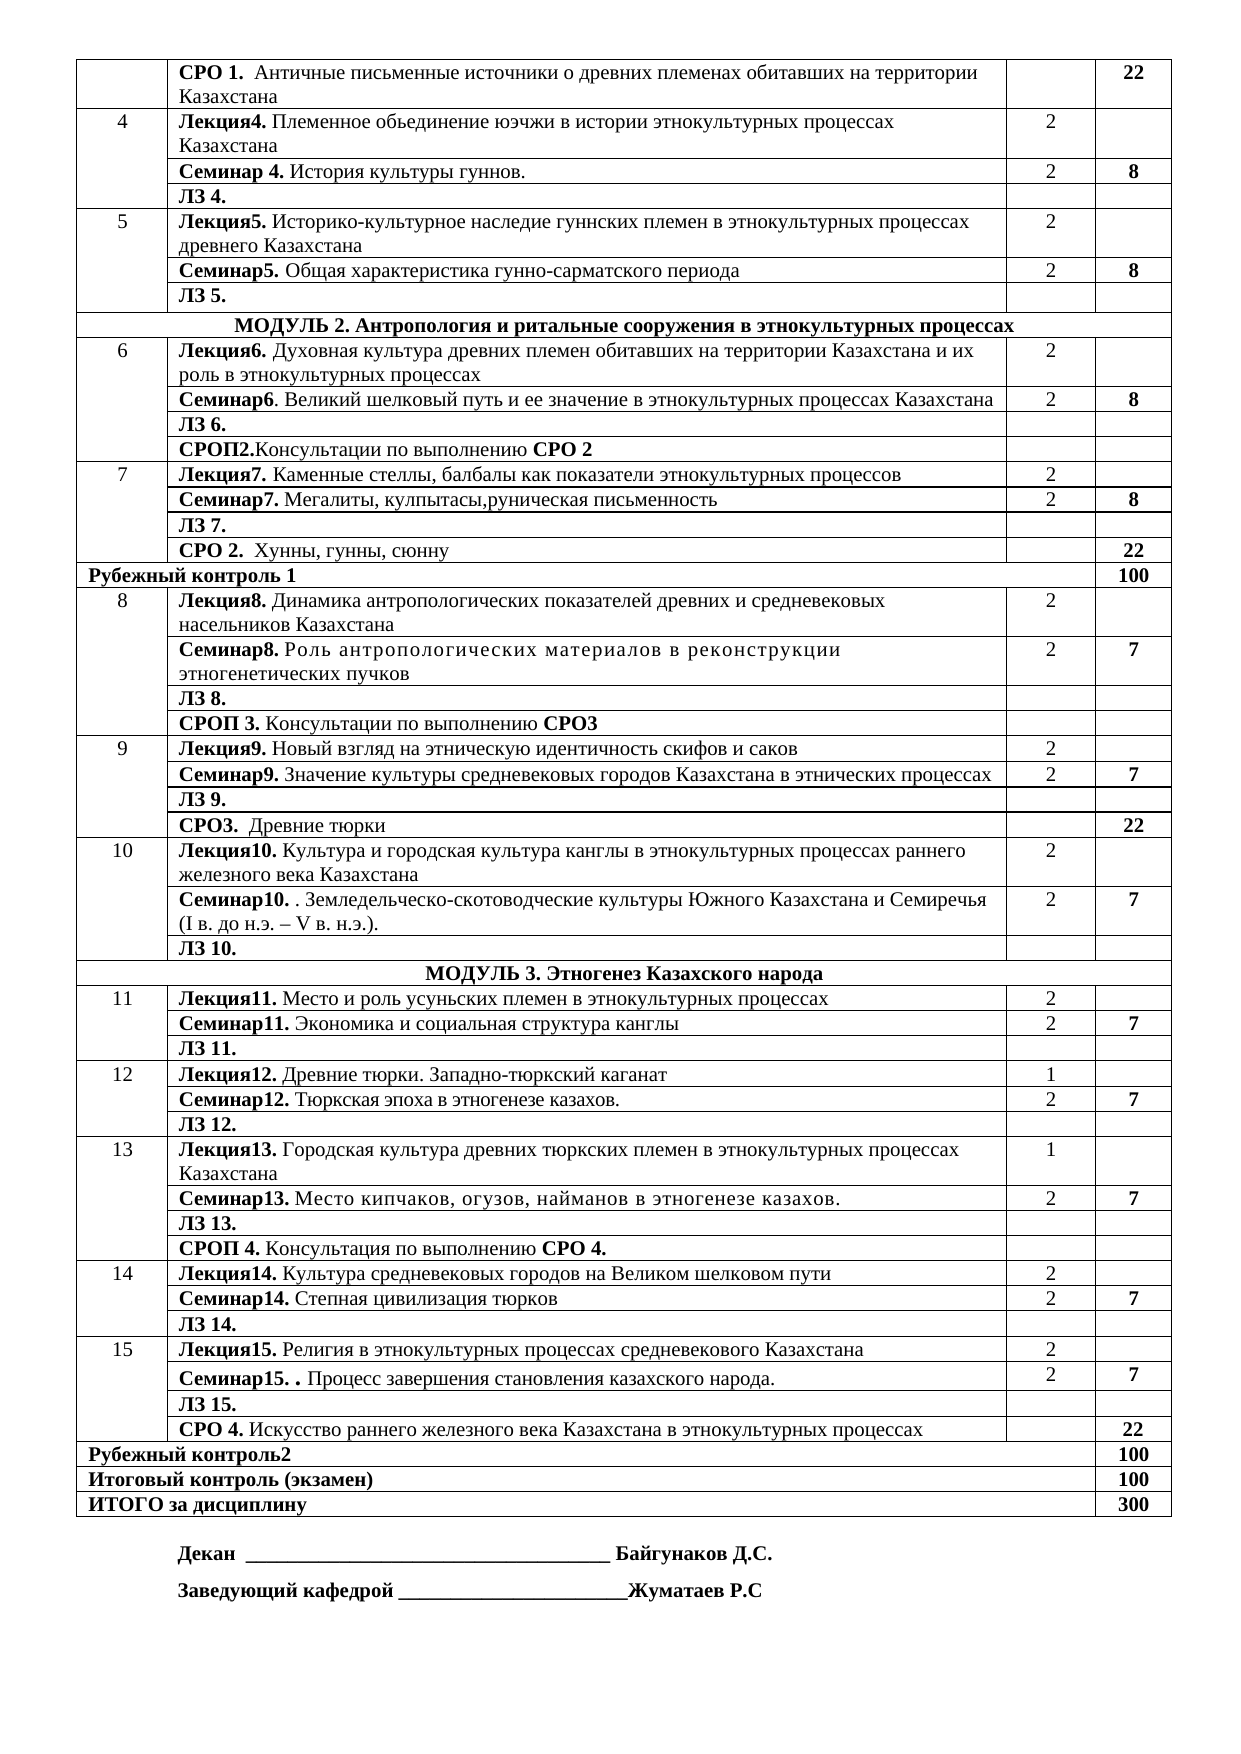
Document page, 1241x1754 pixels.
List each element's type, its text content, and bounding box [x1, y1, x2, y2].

table_cell [1096, 711, 1171, 735]
table_cell 5 [77, 209, 167, 312]
table_cell СРОП 3. Консультации по выполнению СРО3 [168, 711, 1006, 735]
table_cell 7 [1096, 1186, 1171, 1210]
table_cell Семинар13. Место кипчаков, огузов, найманов в этногенезе казахов. [168, 1186, 1006, 1210]
table_cell МОДУЛЬ 3. Этногенез Казахского народа [77, 961, 1171, 985]
table_cell 1 [1007, 1137, 1095, 1185]
table_cell 100 [1096, 563, 1171, 587]
table_cell [1096, 1236, 1171, 1260]
table_cell [1007, 1417, 1095, 1441]
table_cell [1096, 283, 1171, 312]
table_cell Лекция9. Новый взгляд на этническую идентичность скифов и саков [168, 736, 1006, 761]
table_cell [1007, 1236, 1095, 1260]
table_cell СРОП 4. Консультация по выполнению СРО 4. [168, 1236, 1006, 1260]
table_cell Лекция12. Древние тюрки. Западно-тюркский каганат [168, 1061, 1006, 1086]
table_cell [1007, 283, 1095, 312]
table_cell ЛЗ 9. [168, 788, 1006, 811]
table_cell 300 [1096, 1492, 1171, 1516]
table_cell 2 [1007, 387, 1095, 411]
table_cell Семинар8. Роль антропологических материалов в реконструкции этногенетических пучков [168, 637, 1006, 685]
table_cell [1096, 1211, 1171, 1235]
table_cell [1096, 838, 1171, 886]
table_cell [1007, 538, 1095, 562]
table_cell Лекция6. Духовная культура древних племен обитавших на территории Казахстана и их роль в этнокультурных процессах [168, 338, 1006, 386]
table_cell 2 [1007, 588, 1095, 636]
table_cell [1096, 936, 1171, 960]
table_cell [1096, 437, 1171, 461]
table_cell СРО 2. Хунны, гунны, сюнну [168, 538, 1006, 562]
table_cell [1096, 1061, 1171, 1086]
table_cell 2 [1007, 488, 1095, 511]
table_cell ЛЗ 14. [168, 1311, 1006, 1336]
table_cell Лекция8. Динамика антропологических показателей древних и средневековых насельников Казахстана [168, 588, 1006, 636]
table_cell 2 [1007, 1362, 1095, 1390]
table_cell Лекция10. Культура и городская культура канглы в этнокультурных процессах раннего железного века Казахстана [168, 838, 1006, 886]
table_cell ЛЗ 8. [168, 686, 1006, 710]
table_cell 22 [1096, 813, 1171, 837]
table_cell 13 [77, 1137, 167, 1260]
table_cell 1 [1007, 1061, 1095, 1086]
table_cell Лекция7. Каменные стеллы, балбалы как показатели этнокультурных процессов [168, 462, 1006, 486]
table_cell 11 [77, 986, 167, 1060]
table_cell 7 [1096, 762, 1171, 786]
table_cell [1007, 184, 1095, 208]
table_cell [1096, 513, 1171, 537]
table_cell 2 [1007, 462, 1095, 486]
table_cell 2 [1007, 736, 1095, 761]
table_cell СРО 1. Античные письменные источники о древних племенах обитавших на территории Казахстана [168, 60, 1006, 108]
table_cell [1007, 1311, 1095, 1336]
table_cell 22 [1096, 538, 1171, 562]
table_cell [1096, 686, 1171, 710]
table_cell 2 [1007, 109, 1095, 157]
table_cell [1007, 1036, 1095, 1060]
table_cell [1007, 788, 1095, 811]
table_cell [1096, 1036, 1171, 1060]
table_cell [1007, 1112, 1095, 1136]
table_cell 7 [1096, 887, 1171, 935]
text Заведующий кафедрой ______________________Жуматаев Р.С [177, 1578, 1152, 1602]
table_cell 2 [1007, 1186, 1095, 1210]
table_cell [1096, 1112, 1171, 1136]
table_cell [1096, 588, 1171, 636]
table_cell ИТОГО за дисциплину [77, 1492, 1095, 1516]
table_cell [1007, 513, 1095, 537]
table_cell ЛЗ 6. [168, 412, 1006, 436]
table_cell [1007, 813, 1095, 837]
table_cell Рубежный контроль 1 [77, 563, 1095, 587]
table_cell 2 [1007, 1337, 1095, 1361]
table_cell Рубежный контроль2 [77, 1442, 1095, 1466]
table_cell СРО 4. Искусство раннего железного века Казахстана в этнокультурных процессах [168, 1417, 1006, 1441]
table_cell Семинар15. . Процесс завершения становления казахского народа. [168, 1362, 1006, 1390]
table_cell [1096, 209, 1171, 257]
table_cell 2 [1007, 1286, 1095, 1310]
table_cell Лекция4. Племенное обьединение юэчжи в истории этнокультурных процессах Казахстана [168, 109, 1006, 157]
table_cell 2 [1007, 762, 1095, 786]
text Декан ___________________________________ Байгунаков Д.С. [177, 1541, 1152, 1565]
table_cell [1096, 1137, 1171, 1185]
table_cell [1096, 788, 1171, 811]
table_cell 2 [1007, 1261, 1095, 1285]
table_cell 9 [77, 736, 167, 837]
table_cell [1007, 711, 1095, 735]
table_cell [1096, 109, 1171, 157]
table_cell Лекция15. Религия в этнокультурных процессах cредневекового Казахстана [168, 1337, 1006, 1361]
table_cell ЛЗ 4. [168, 184, 1006, 208]
table_cell Лекция11. Место и роль усуньских племен в этнокультурных процессах [168, 986, 1006, 1010]
table_cell [1007, 60, 1095, 108]
table_cell ЛЗ 12. [168, 1112, 1006, 1136]
table_cell 2 [1007, 1011, 1095, 1035]
table_cell 4 [77, 109, 167, 208]
table_cell Семинар7. Мегалиты, кулпытасы,руническая письменность [168, 488, 1006, 511]
table_cell СРОП2.Консультации по выполнению СРО 2 [168, 437, 1006, 461]
table_cell [1096, 1337, 1171, 1361]
table_cell 100 [1096, 1467, 1171, 1491]
table_cell 7 [1096, 1286, 1171, 1310]
table_cell 22 [1096, 1417, 1171, 1441]
table_cell ЛЗ 10. [168, 936, 1006, 960]
table_cell [1007, 1391, 1095, 1416]
table_cell Семинар 4. История культуры гуннов. [168, 159, 1006, 183]
table_cell [1007, 936, 1095, 960]
table_cell ЛЗ 7. [168, 513, 1006, 537]
table_cell [1096, 736, 1171, 761]
table_cell Лекция14. Культура средневековых городов на Великом шелковом пути [168, 1261, 1006, 1285]
table_cell 2 [1007, 887, 1095, 935]
table_cell 7 [1096, 1362, 1171, 1390]
table_cell 2 [1007, 637, 1095, 685]
table_cell 2 [1007, 159, 1095, 183]
table_cell ЛЗ 13. [168, 1211, 1006, 1235]
table_cell 2 [1007, 986, 1095, 1010]
table_cell Семинар10. . Земледельческо-скотоводческие культуры Южного Казахстана и Семиречья (I в. до н.э. – V в. н.э.). [168, 887, 1006, 935]
table_cell Семинар9. Значение культуры средневековых городов Казахстана в этнических процессах [168, 762, 1006, 786]
table_cell 22 [1096, 60, 1171, 108]
table_cell [1096, 1311, 1171, 1336]
table_cell Лекция13. Городская культура древних тюркских племен в этнокультурных процессах Казахстана [168, 1137, 1006, 1185]
table_cell 8 [77, 588, 167, 735]
table_cell [1096, 1391, 1171, 1416]
table_cell 8 [1096, 387, 1171, 411]
table_cell МОДУЛЬ 2. Антропология и ритальные сооружения в этнокультурных процессах [77, 313, 1171, 337]
table_cell ЛЗ 11. [168, 1036, 1006, 1060]
table_cell 100 [1096, 1442, 1171, 1466]
table_cell [1007, 412, 1095, 436]
table_cell [1007, 686, 1095, 710]
table_cell 12 [77, 1061, 167, 1136]
table_cell [1096, 462, 1171, 486]
table_cell Семинар5. Общая характеристика гунно-сарматского периода [168, 258, 1006, 282]
table_cell СРО3. Древние тюрки [168, 813, 1006, 837]
table_cell 7 [77, 462, 167, 562]
table_cell 2 [1007, 209, 1095, 257]
table_cell 8 [1096, 159, 1171, 183]
table_cell ЛЗ 15. [168, 1391, 1006, 1416]
table_cell 14 [77, 1261, 167, 1336]
table_cell 7 [1096, 1087, 1171, 1111]
table_cell Семинар6. Великий шелковый путь и ее значение в этнокультурных процессах Казахстана [168, 387, 1006, 411]
table_cell [1096, 338, 1171, 386]
table_cell 15 [77, 1337, 167, 1441]
table_cell 7 [1096, 637, 1171, 685]
table_cell [1007, 437, 1095, 461]
table_cell [1007, 1211, 1095, 1235]
table_cell 8 [1096, 258, 1171, 282]
table_cell [1096, 412, 1171, 436]
table_cell 8 [1096, 488, 1171, 511]
table_cell [1096, 986, 1171, 1010]
table_cell Итоговый контроль (экзамен) [77, 1467, 1095, 1491]
table_cell 6 [77, 338, 167, 461]
table_cell [1096, 184, 1171, 208]
table_cell Семинар11. Экономика и социальная структура канглы [168, 1011, 1006, 1035]
table_cell 2 [1007, 838, 1095, 886]
table_cell 2 [1007, 1087, 1095, 1111]
table_cell Семинар12. Тюркская эпоха в этногенезе казахов. [168, 1087, 1006, 1111]
table_cell ЛЗ 5. [168, 283, 1006, 312]
table_cell 7 [1096, 1011, 1171, 1035]
table_cell Семинар14. Степная цивилизация тюрков [168, 1286, 1006, 1310]
table_cell 2 [1007, 338, 1095, 386]
table_cell [1096, 1261, 1171, 1285]
table_cell 10 [77, 838, 167, 960]
table_cell 2 [1007, 258, 1095, 282]
table_cell Лекция5. Историко-культурное наследие гуннских племен в этнокультурных процессах древнего Казахстана [168, 209, 1006, 257]
